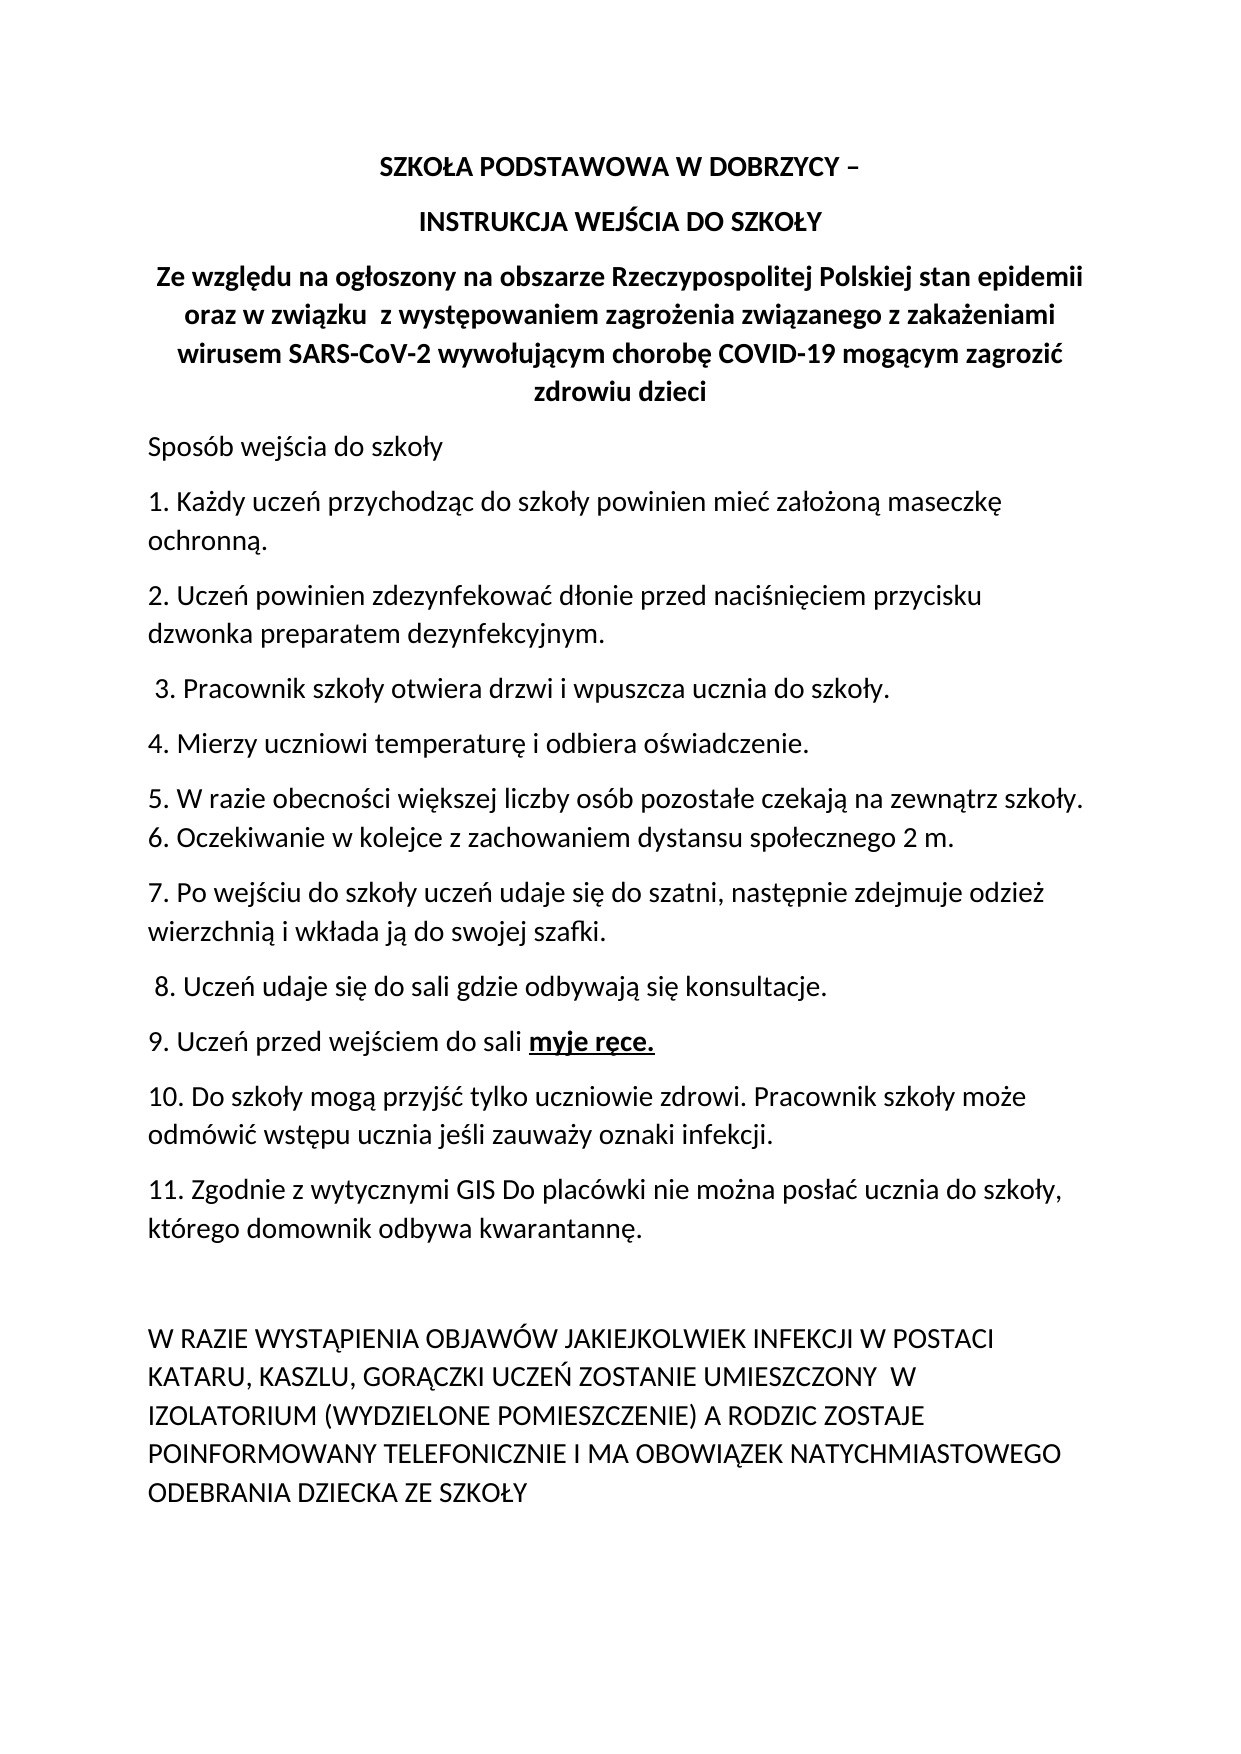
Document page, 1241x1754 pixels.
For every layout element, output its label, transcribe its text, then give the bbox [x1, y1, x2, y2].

text 3. Pracownik szkoły otwiera drzwi i wpuszcza ucznia do szkoły. [148, 670, 1093, 706]
text W RAZIE WYSTĄPIENIA OBJAWÓW JAKIEJKOLWIEK INFEKCJI W POSTACI KATARU, KASZLU, GORĄCZKI UCZEŃ ZOSTANIE UMIESZCZONY W IZOLATORIUM (WYDZIELONE POMIESZCZENIE) A RODZIC ZOSTAJE POINFORMOWANY TELEFONICZNIE I MA OBOWIĄZEK NATYCHMIASTOWEGO ODEBRANIA DZIECKA ZE SZKOŁY [148, 1320, 1093, 1509]
text 11. Zgodnie z wytycznymi GIS Do placówki nie można posłać ucznia do szkoły, którego domownik odbywa kwarantannę. [148, 1171, 1093, 1246]
text 8. Uczeń udaje się do sali gdzie odbywają się konsultacje. [148, 968, 1093, 1003]
text 9. Uczeń przed wejściem do sali myje ręce. [148, 1023, 1093, 1058]
text Sposób wejścia do szkoły [148, 428, 1093, 464]
text 1. Każdy uczeń przychodząc do szkoły powinien mieć założoną maseczkę ochronną. [148, 483, 1093, 557]
text Ze względu na ogłoszony na obszarze Rzeczypospolitej Polskiej stan epidemii oraz w związku z występowaniem zagrożenia związanego z zakażeniami wirusem SARS-CoV-2 wywołującym chorobę COVID-19 mogącym zagrozić zdrowiu dzieci [148, 258, 1093, 409]
text 5. W razie obecności większej liczby osób pozostałe czekają na zewnątrz szkoły. 6. Oczekiwanie w kolejce z zachowaniem dystansu społecznego 2 m. [148, 781, 1093, 855]
text 4. Mierzy uczniowi temperaturę i odbiera oświadczenie. [148, 726, 1093, 761]
text 2. Uczeń powinien zdezynfekować dłonie przed naciśnięciem przycisku dzwonka preparatem dezynfekcyjnym. [148, 577, 1093, 651]
text 10. Do szkoły mogą przyjść tylko uczniowie zdrowi. Pracownik szkoły może odmówić wstępu ucznia jeśli zauważy oznaki infekcji. [148, 1078, 1093, 1152]
text SZKOŁA PODSTAWOWA W DOBRZYCY – [148, 148, 1093, 183]
text 7. Po wejściu do szkoły uczeń udaje się do szatni, następnie zdejmuje odzież wierzchnią i wkłada ją do swojej szafki. [148, 874, 1093, 948]
text INSTRUKCJA WEJŚCIA DO SZKOŁY [148, 203, 1093, 238]
